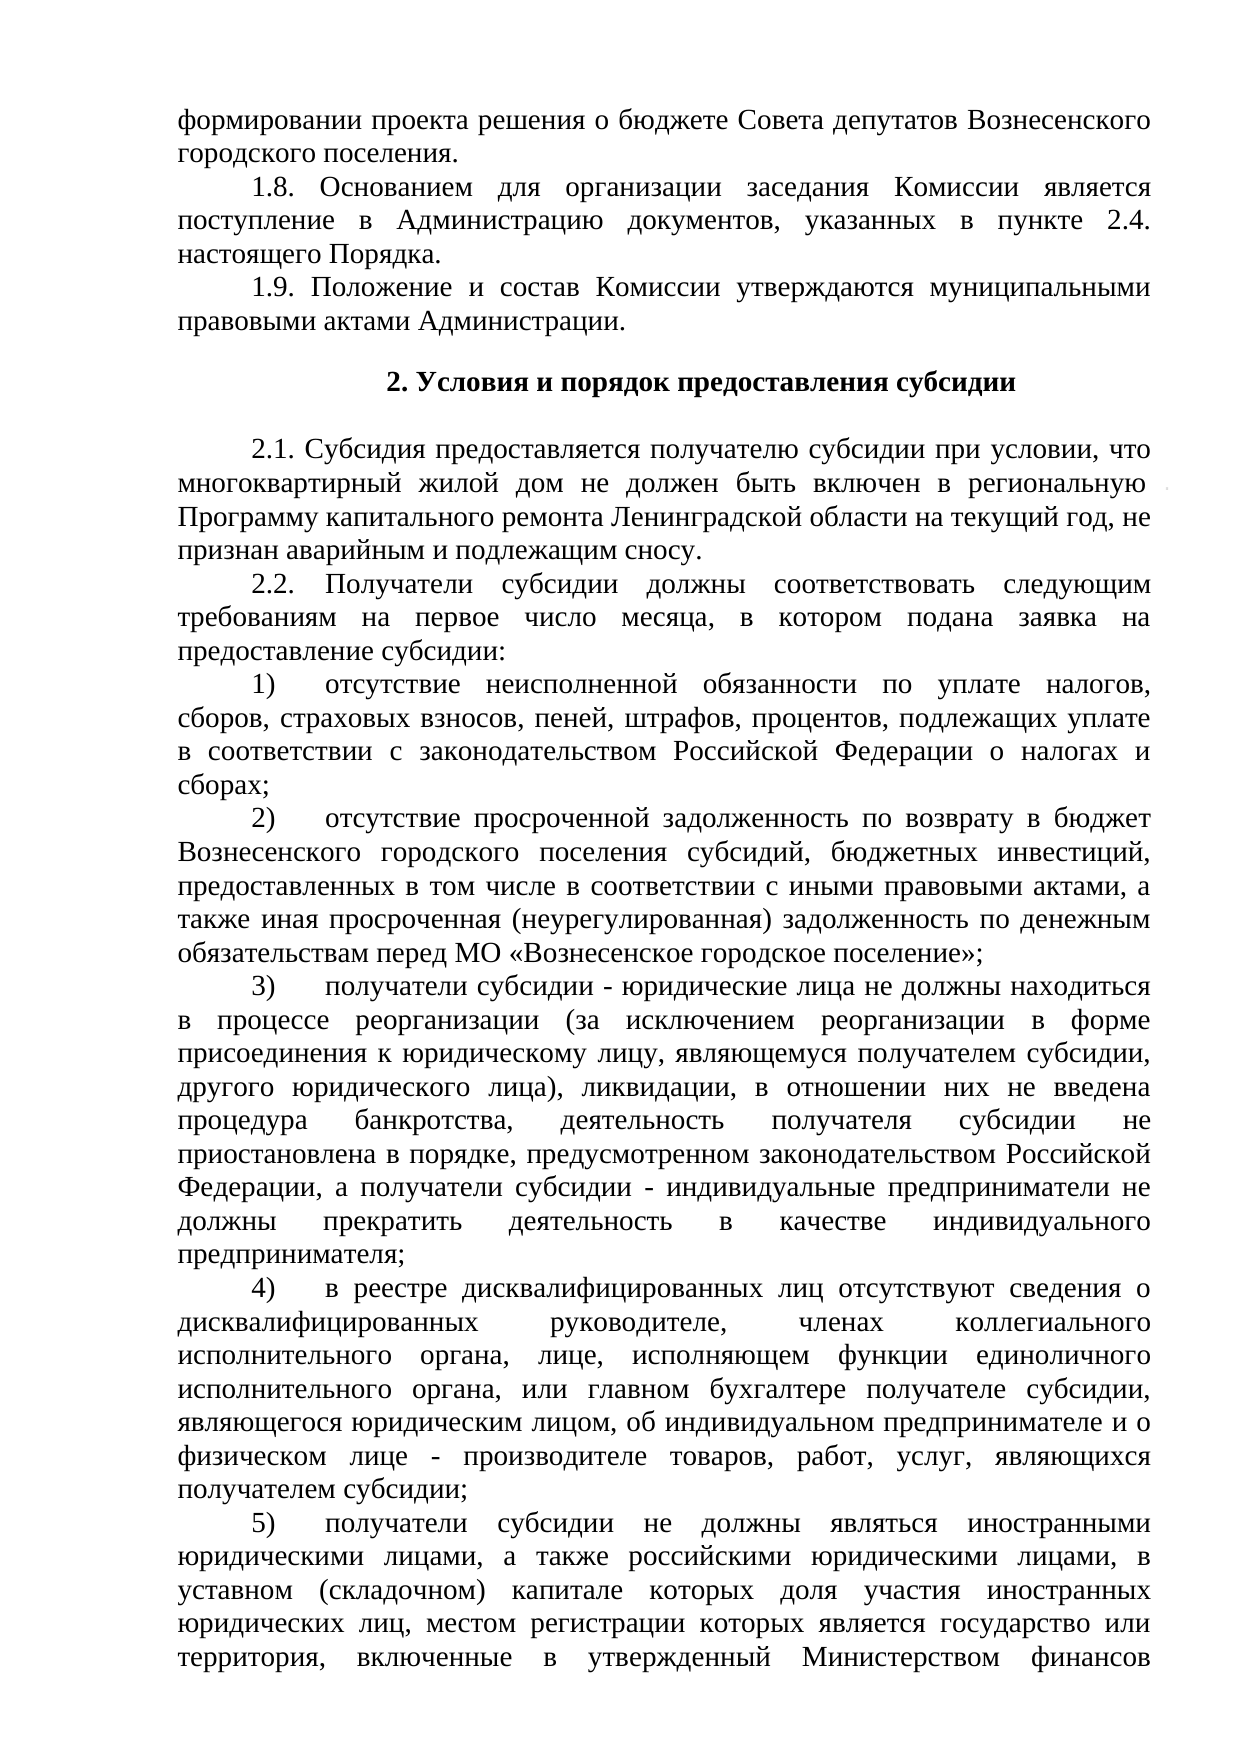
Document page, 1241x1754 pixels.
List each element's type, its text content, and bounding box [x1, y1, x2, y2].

text 1.9. Положение и состав Комиссии утверждаются муниципальными правовыми актами Администрации. [177, 269, 1152, 337]
list в реестре дисквалифицированных лиц отсутствуют сведения о дисквалифицированных руководителе, членах коллегиального исполнительного органа, лице, исполняющем функции единоличного исполнительного органа, или главном бухгалтере получателе субсидии, являющегося юридическим лицом, об индивидуальном предпринимателе и о физическом лице - производителе товаров, работ, услуг, являющихся получателем субсидии; [177, 1270, 1152, 1505]
text 2. Условия и порядок предоставления субсидии [177, 364, 1152, 398]
text 1.8. Основанием для организации заседания Комиссии является поступление в Администрацию документов, указанных в пункте 2.4. настоящего Порядка. [177, 169, 1152, 269]
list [177, 1505, 1152, 1673]
list отсутствие неисполненной обязанности по уплате налогов, сборов, страховых взносов, пеней, штрафов, процентов, подлежащих уплате в соответствии с законодательством Российской Федерации о налогах и сборах; [177, 666, 1152, 801]
list отсутствие просроченной задолженность по возврату в бюджет Вознесенского городского поселения субсидий, бюджетных инвестиций, предоставленных в том числе в соответствии с иными правовыми актами, а также иная просроченная (неурегулированная) задолженность по денежным обязательствам перед МО «Вознесенское городское поселение»; [177, 801, 1152, 968]
list получатели субсидии - юридические лица не должны находиться в процессе реорганизации (за исключением реорганизации в форме присоединения к юридическому лицу, являющемуся получателем субсидии, другого юридического лица), ликвидации, в отношении них не введена процедура банкротства, деятельность получателя субсидии не приостановлена в порядке, предусмотренном законодательством Российской Федерации, а получатели субсидии - индивидуальные предприниматели не должны прекратить деятельность в качестве индивидуального предпринимателя; [177, 968, 1152, 1270]
list Получатели субсидии должны соответствовать следующим требованиям на первое число месяца, в котором подана заявка на предоставление субсидии: [177, 566, 1152, 666]
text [177, 102, 1152, 169]
text 2.1. Субсидия предоставляется получателю субсидии при условии, что многоквартирный жилой дом не должен быть включен в региональную Программу капитального ремонта Ленинградской области на текущий год, не признан аварийным и подлежащим сносу. [177, 432, 1152, 566]
